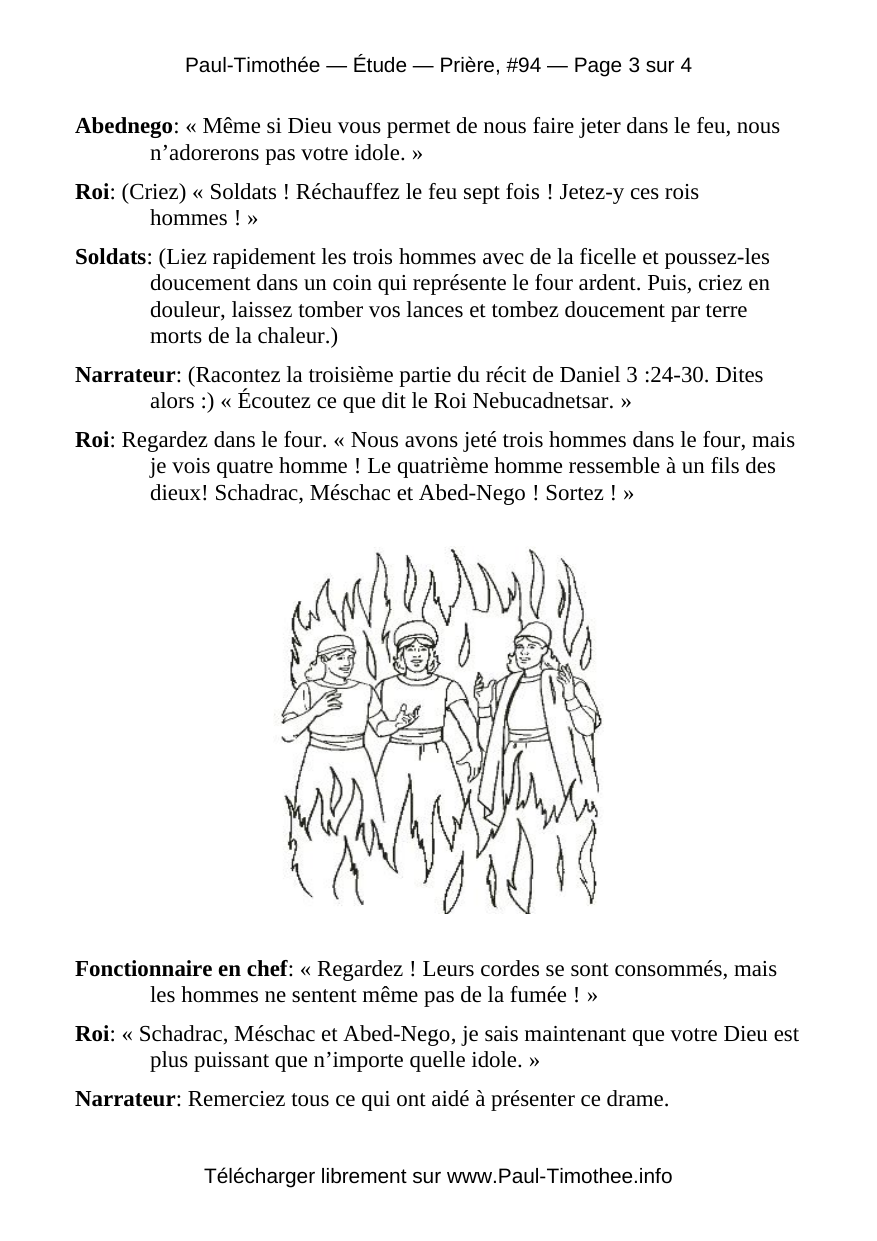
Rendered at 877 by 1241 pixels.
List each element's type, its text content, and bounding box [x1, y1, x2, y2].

text Roi: Regardez dans le four. « Nous avons jeté trois hommes dans le four, mais je vois quatre homme ! Le quatrième homme ressemble à un fils des dieux! Schadrac, Méschac et Abed-Nego ! Sortez ! » [75, 426, 802, 534]
text Narrateur: (Racontez la troisième partie du récit de Daniel 3 :24-30. Dites alors :) « Écoutez ce que dit le Roi Nebucadnetsar. » [75, 361, 802, 413]
text Abednego: « Même si Dieu vous permet de nous faire jeter dans le feu, nous n’adorerons pas votre idole. » [75, 112, 802, 165]
picture [273, 546, 604, 914]
text Roi: (Criez) « Soldats ! Réchauffez le feu sept fois ! Jetez-y ces rois hommes ! » [75, 178, 802, 230]
text Narrateur: Remerciez tous ce qui ont aidé à présenter ce drame. [75, 1085, 802, 1111]
text Roi: « Schadrac, Méschac et Abed-Nego, je sais maintenant que votre Dieu est plus puissant que n’importe quelle idole. » [75, 1020, 802, 1073]
text Soldats: (Liez rapidement les trois hommes avec de la ficelle et poussez-les doucement dans un coin qui représente le four ardent. Puis, criez en douleur, laissez tomber vos lances et tombez doucement par terre morts de la chaleur.) [75, 243, 802, 348]
text Fonctionnaire en chef: « Regardez ! Leurs cordes se sont consommés, mais les hommes ne sentent même pas de la fumée ! » [75, 955, 802, 1007]
